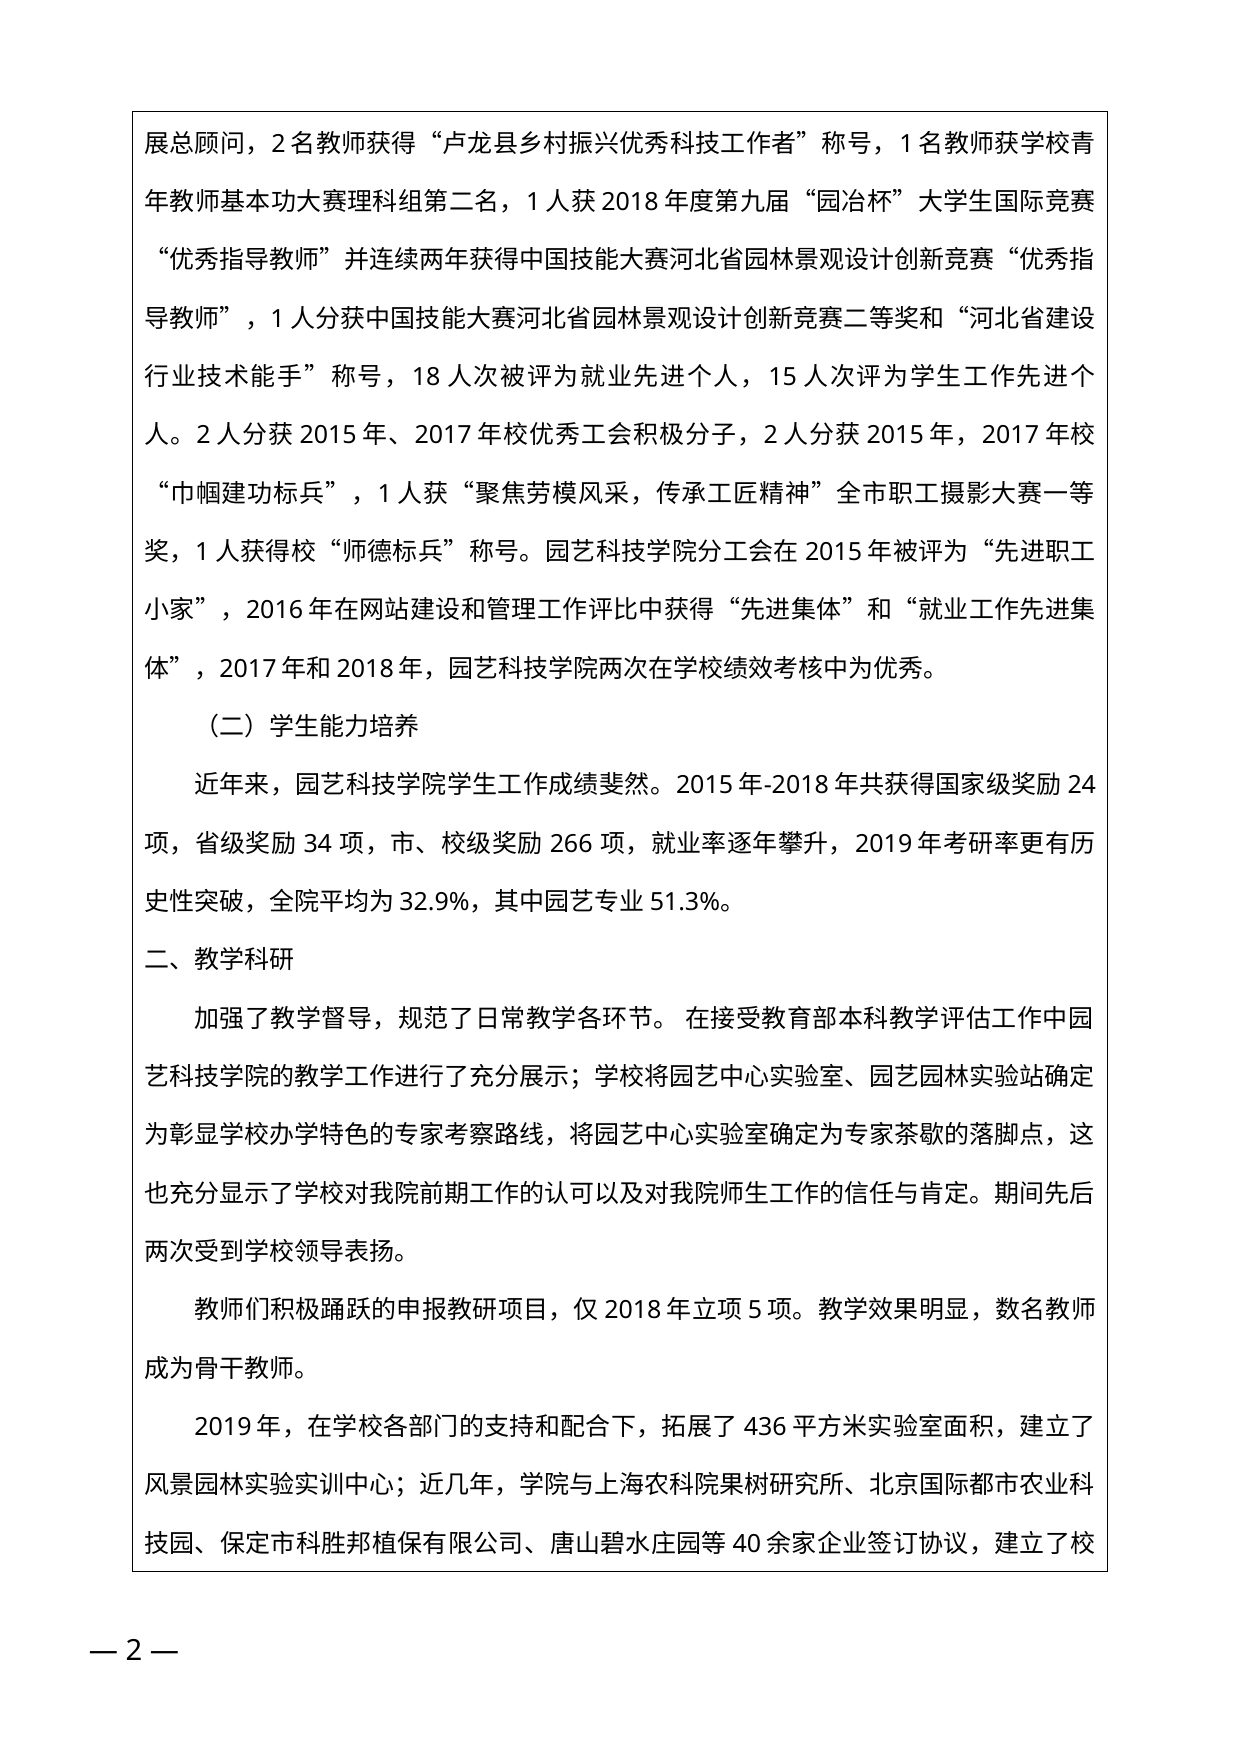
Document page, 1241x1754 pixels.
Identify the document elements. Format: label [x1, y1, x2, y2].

table_cell [133, 112, 1107, 1571]
